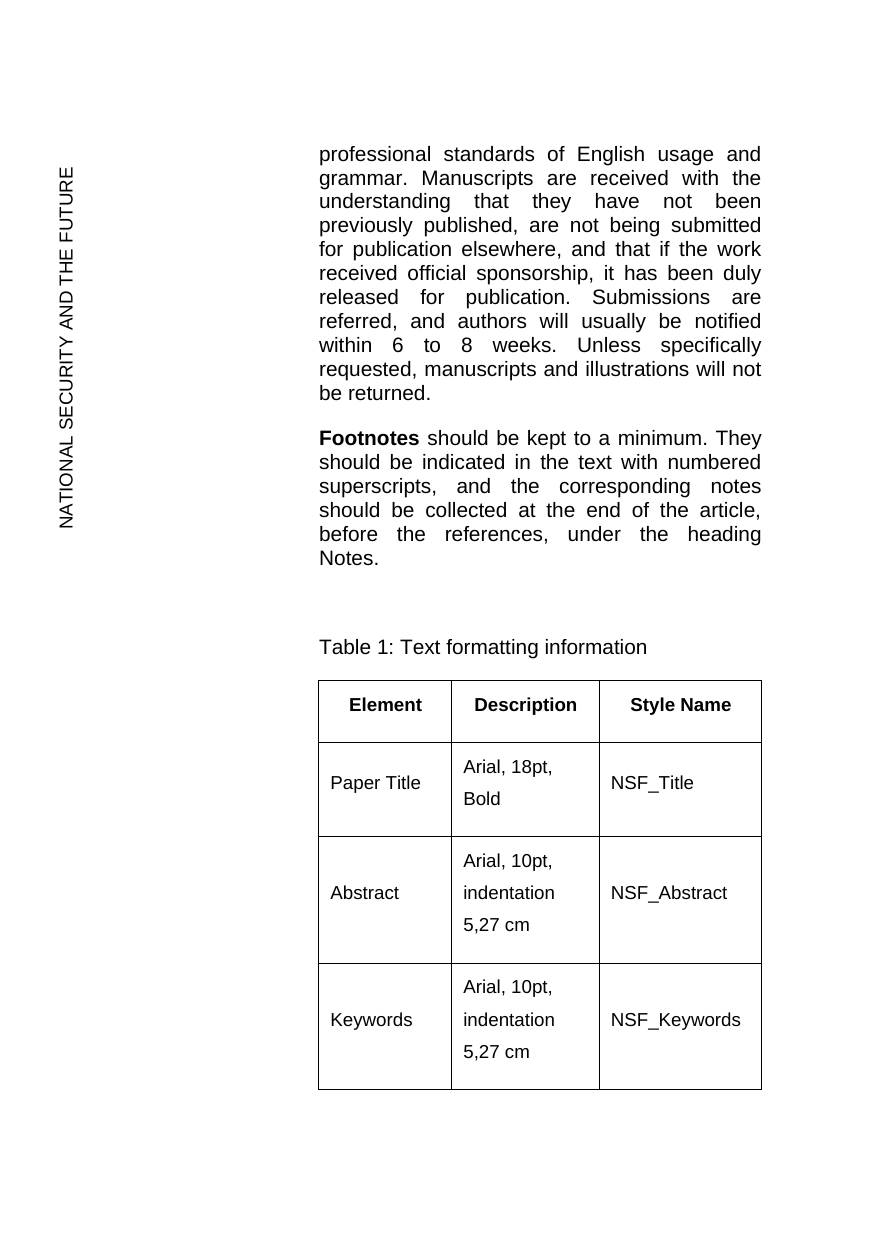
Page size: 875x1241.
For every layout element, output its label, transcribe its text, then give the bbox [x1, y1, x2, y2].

table_header Style Name [600, 681, 761, 742]
table_cell Arial, 10pt, indentation 5,27 cm [452, 837, 599, 962]
text Footnotes should be kept to a minimum. They should be indicated in the text with numbered superscripts, and the corresponding notes should be collected at the end of the article, before the references, under the heading Notes. [319, 426, 762, 569]
table_cell Paper Title [319, 743, 451, 836]
table_cell NSF_Abstract [600, 837, 761, 962]
table_header Description [452, 681, 599, 742]
table_cell NSF_Title [600, 743, 761, 836]
table_cell Keywords [319, 964, 451, 1089]
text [319, 141, 762, 405]
table_cell Arial, 10pt, indentation 5,27 cm [452, 964, 599, 1089]
table_header Element [319, 681, 451, 742]
table_cell Arial, 18pt, Bold [452, 743, 599, 836]
table_cell NSF_Keywords [600, 964, 761, 1089]
text Table 1: Text formatting information [319, 635, 762, 659]
table_cell Abstract [319, 837, 451, 962]
